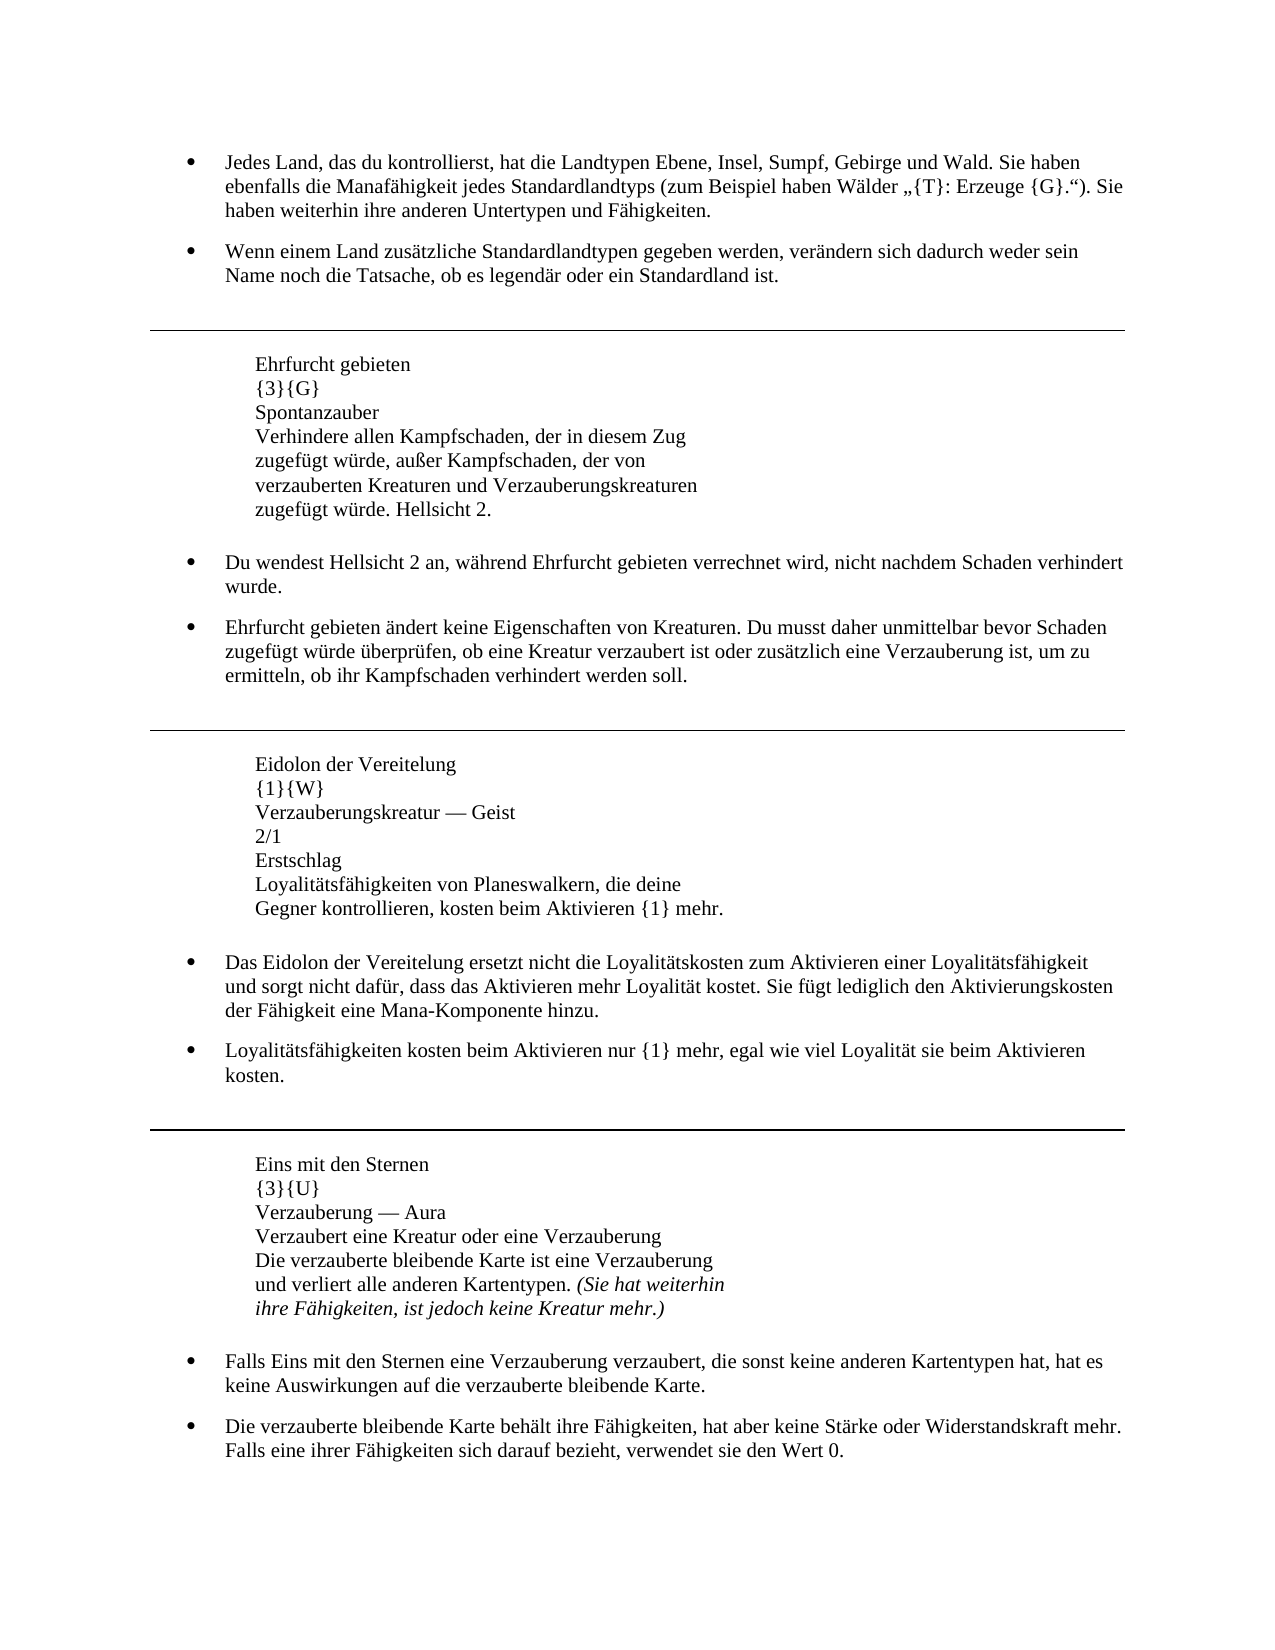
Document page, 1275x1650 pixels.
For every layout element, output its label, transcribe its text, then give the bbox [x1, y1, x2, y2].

list Falls Eins mit den Sternen eine Verzauberung verzaubert, die sonst keine anderen Kartentypen hat, hat es keine Auswirkungen auf die verzauberte bleibende Karte. [187, 1349, 1125, 1397]
text Eins mit den Sternen {3}{U} Verzauberung — Aura Verzaubert eine Kreatur oder eine Verzauberung Die verzauberte bleibende Karte ist eine Verzauberung und verliert alle anderen Kartentypen. (Sie hat weiterhin ihre Fähigkeiten, ist jedoch keine Kreatur mehr.) [255, 1152, 735, 1320]
text Eidolon der Vereitelung {1}{W} Verzauberungskreatur — Geist 2/1 Erstschlag Loyalitätsfähigkeiten von Planeswalkern, die deine Gegner kontrollieren, kosten beim Aktivieren {1} mehr. [255, 752, 735, 920]
list Die verzauberte bleibende Karte behält ihre Fähigkeiten, hat aber keine Stärke oder Widerstandskraft mehr. Falls eine ihrer Fähigkeiten sich darauf bezieht, verwendet sie den Wert 0. [187, 1414, 1125, 1462]
list Das Eidolon der Vereitelung ersetzt nicht die Loyalitätskosten zum Aktivieren einer Loyalitätsfähigkeit und sorgt nicht dafür, dass das Aktivieren mehr Loyalität kostet. Sie fügt lediglich den Aktivierungskosten der Fähigkeit eine Mana-Komponente hinzu. [187, 949, 1125, 1022]
list Jedes Land, das du kontrollierst, hat die Landtypen Ebene, Insel, Sumpf, Gebirge und Wald. Sie haben ebenfalls die Manafähigkeit jedes Standardlandtyps (zum Beispiel haben Wälder „{T}: Erzeuge {G}.“). Sie haben weiterhin ihre anderen Untertypen und Fähigkeiten. [187, 150, 1125, 222]
list Loyalitätsfähigkeiten kosten beim Aktivieren nur {1} mehr, egal wie viel Loyalität sie beim Aktivieren kosten. [187, 1038, 1125, 1087]
list Du wendest Hellsicht 2 an, während Ehrfurcht gebieten verrechnet wird, nicht nachdem Schaden verhindert wurde. [187, 550, 1125, 598]
list Wenn einem Land zusätzliche Standardlandtypen gegeben werden, verändern sich dadurch weder sein Name noch die Tatsache, ob es legendär oder ein Standardland ist. [187, 239, 1125, 287]
list Ehrfurcht gebieten ändert keine Eigenschaften von Kreaturen. Du musst daher unmittelbar bevor Schaden zugefügt würde überprüfen, ob eine Kreatur verzaubert ist oder zusätzlich eine Verzauberung ist, um zu ermitteln, ob ihr Kampfschaden verhindert werden soll. [187, 614, 1125, 687]
text Ehrfurcht gebieten {3}{G} Spontanzauber Verhindere allen Kampfschaden, der in diesem Zug zugefügt würde, außer Kampfschaden, der von verzauberten Kreaturen und Verzauberungskreaturen zugefügt würde. Hellsicht 2. [255, 352, 735, 521]
